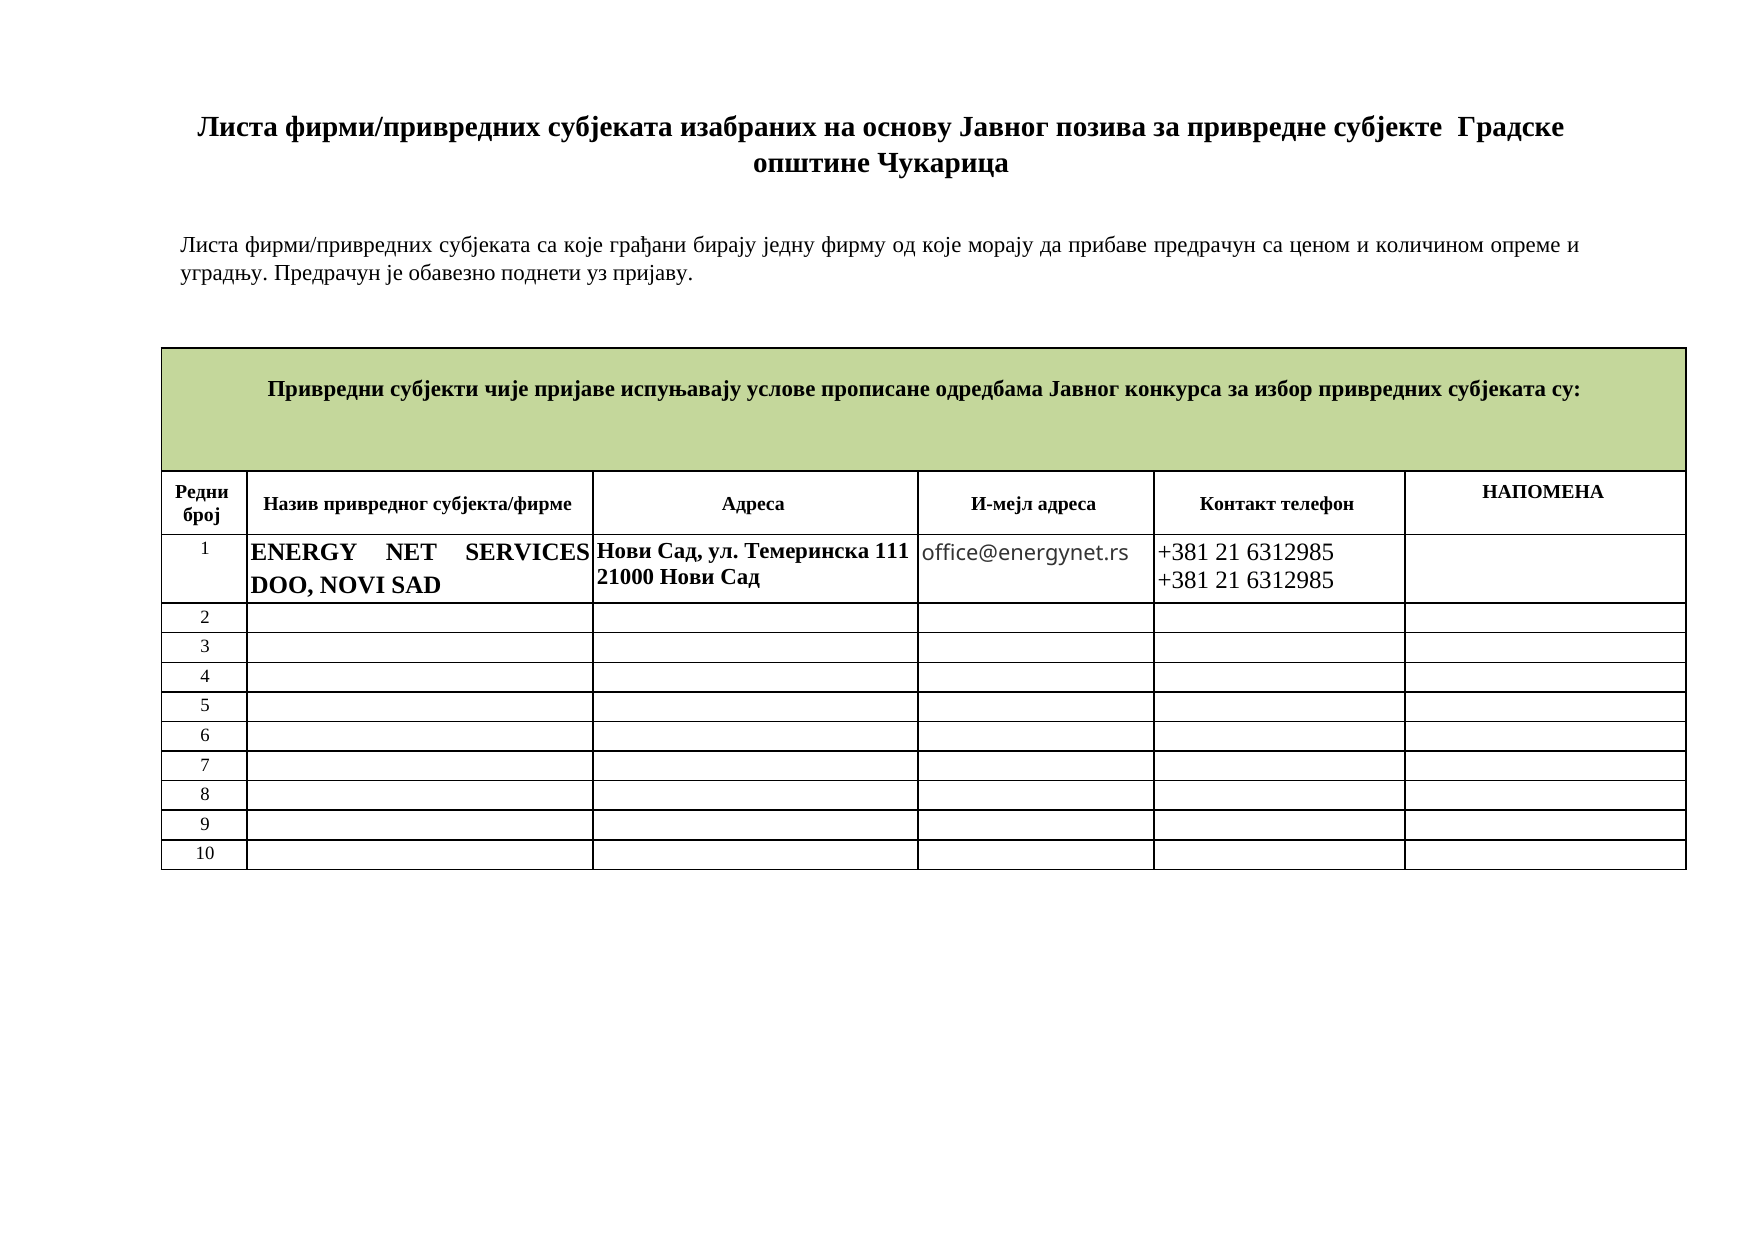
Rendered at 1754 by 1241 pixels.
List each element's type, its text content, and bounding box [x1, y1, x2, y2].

table_cell [248, 604, 592, 632]
table_cell [919, 811, 1153, 839]
table_cell Адреса [594, 472, 917, 533]
table_cell [1155, 604, 1404, 632]
table_cell [248, 811, 592, 839]
table_cell [919, 693, 1153, 721]
table_cell Редни број [162, 472, 246, 533]
table_cell +381 21 6312985 +381 21 6312985 [1155, 535, 1404, 602]
table_header Привредни субјекти чије пријаве испуњавају услове прописане одредбама Јавног конкурса за избор привредних субјеката су: [162, 349, 1685, 470]
table_cell [248, 841, 592, 868]
table_cell 9 [162, 811, 246, 839]
table_cell 3 [162, 633, 246, 661]
table_cell [1406, 604, 1685, 632]
table_cell [919, 781, 1153, 809]
table_cell [594, 663, 917, 691]
table_cell [1155, 633, 1404, 661]
table_cell [1406, 841, 1685, 868]
table_cell [248, 693, 592, 721]
table_cell 2 [162, 604, 246, 632]
table_cell [919, 752, 1153, 780]
table_cell [594, 604, 917, 632]
table_cell [248, 752, 592, 780]
table_cell 10 [162, 841, 246, 868]
table_cell [594, 811, 917, 839]
text Листа фирми/привредних субјеката са које грађани бирају једну фирму од које морају да прибаве предрачун са ценом и количином опреме и уградњу. Предрачун је обавезно поднети уз пријаву. [180, 231, 1581, 286]
table_cell [1406, 781, 1685, 809]
table_cell [1155, 663, 1404, 691]
table_cell 5 [162, 693, 246, 721]
table_cell [1155, 693, 1404, 721]
table_cell [1406, 535, 1685, 602]
table_cell [248, 781, 592, 809]
table_cell [919, 633, 1153, 661]
table_cell Назив привредног субјекта/фирме [248, 472, 592, 533]
table_cell [1406, 693, 1685, 721]
table_cell [1155, 781, 1404, 809]
table_cell [1406, 663, 1685, 691]
table_cell Контакт телефон [1155, 472, 1404, 533]
table_cell 4 [162, 663, 246, 691]
table_cell [594, 722, 917, 750]
table_cell [1155, 752, 1404, 780]
table_cell НАПОМЕНА [1406, 472, 1685, 533]
table_cell [1155, 811, 1404, 839]
table_cell [594, 841, 917, 868]
text Листа фирми/привредних субјеката изабраних на основу Јавног позива за привредне субјекте Градске општине Чукарица [180, 109, 1581, 179]
table_cell [919, 722, 1153, 750]
table_cell [919, 604, 1153, 632]
table_cell [594, 781, 917, 809]
table_cell 7 [162, 752, 246, 780]
table_cell [1155, 722, 1404, 750]
table_cell [1406, 811, 1685, 839]
table_cell 8 [162, 781, 246, 809]
table_cell [1406, 633, 1685, 661]
table_cell Нови Сад, ул. Темеринска 111 21000 Нови Сад [594, 535, 917, 602]
table_cell [1406, 752, 1685, 780]
table_cell office@energynet.rs [919, 535, 1153, 602]
table_cell [248, 663, 592, 691]
table_cell [248, 633, 592, 661]
table_cell [594, 752, 917, 780]
table_cell И-мејл адреса [919, 472, 1153, 533]
table_cell ENERGY NET SERVICES DOO, NOVI SAD [248, 535, 592, 602]
table_cell [594, 693, 917, 721]
table_cell 6 [162, 722, 246, 750]
table_cell [1406, 722, 1685, 750]
table_cell [594, 633, 917, 661]
table_cell [1155, 841, 1404, 868]
table_cell [919, 663, 1153, 691]
table_cell 1 [162, 535, 246, 602]
table_cell [248, 722, 592, 750]
table_cell [919, 841, 1153, 868]
